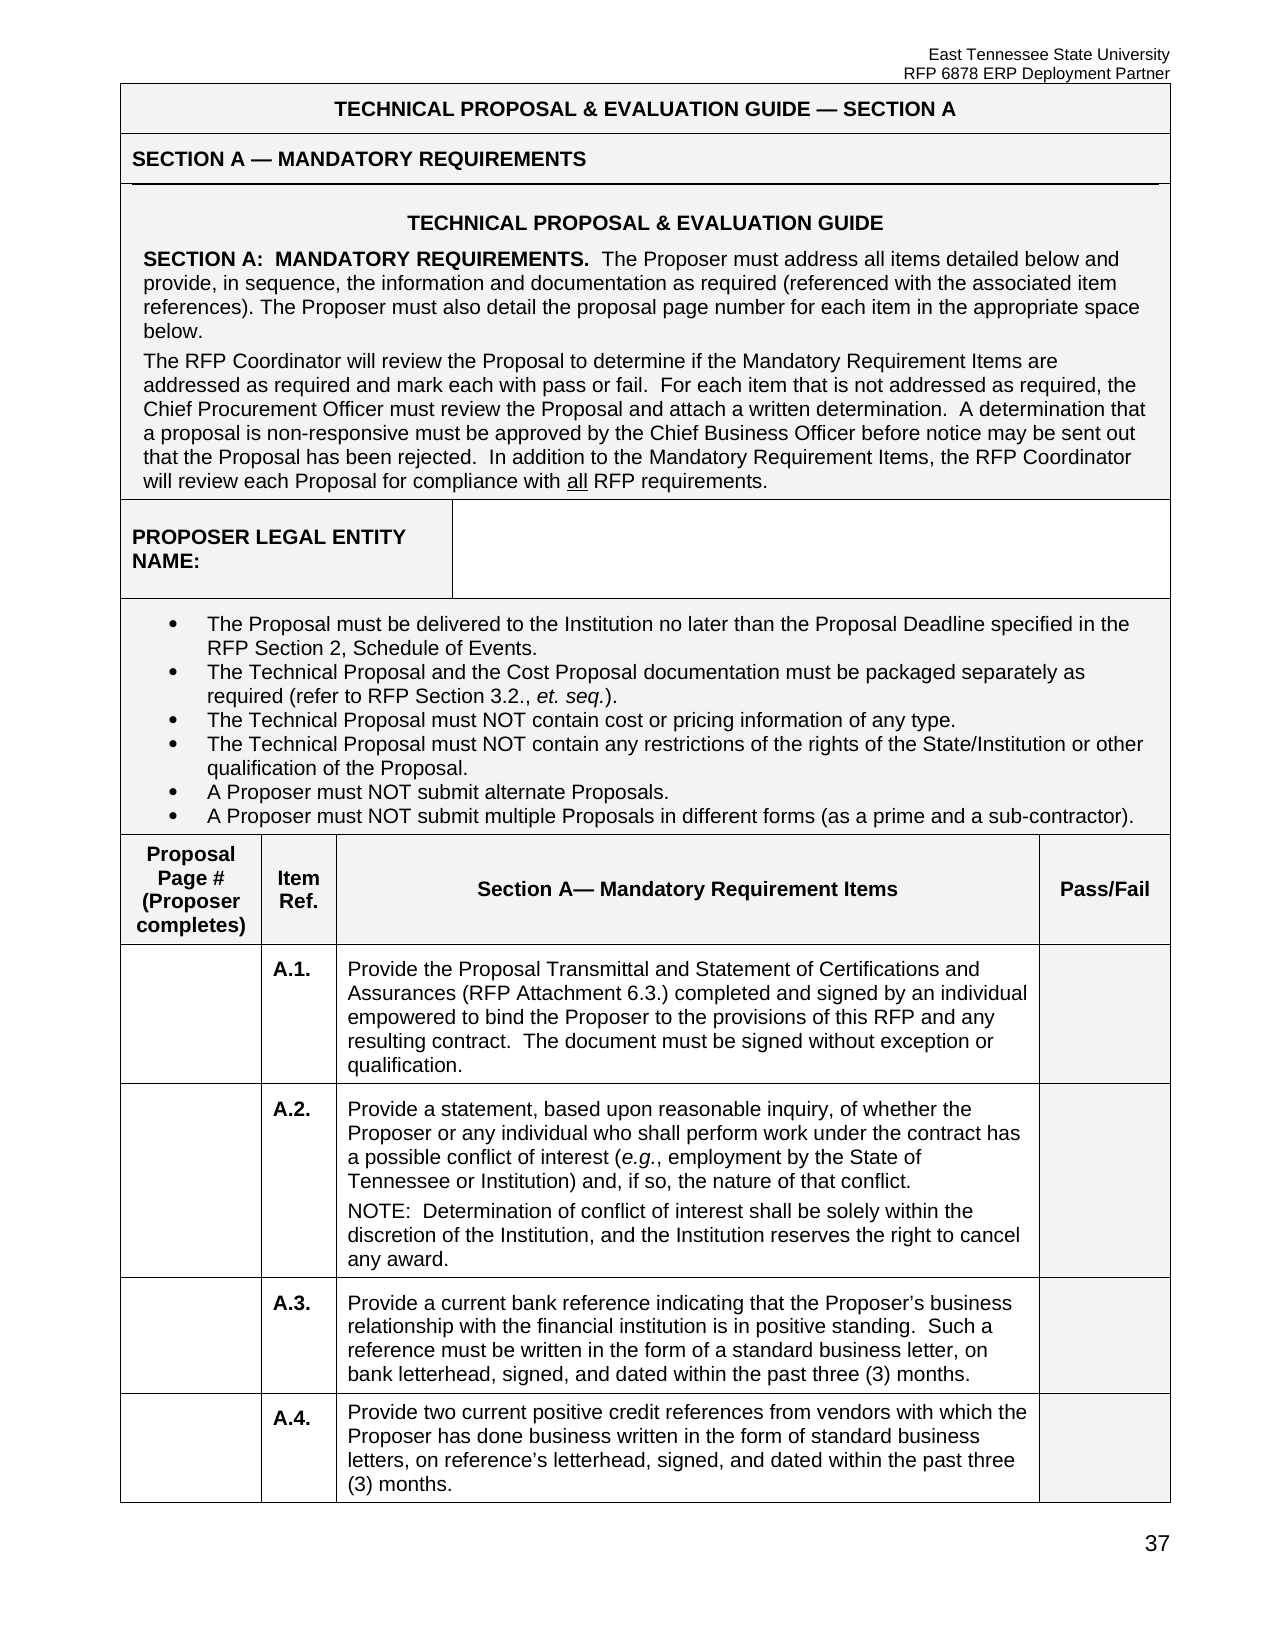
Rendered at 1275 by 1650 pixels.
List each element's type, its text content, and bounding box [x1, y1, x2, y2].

table_header TECHNICAL PROPOSAL & EVALUATION GUIDE — SECTION A [121, 84, 1170, 133]
table_cell A.4. [262, 1394, 336, 1502]
table_cell [121, 184, 1170, 499]
table_cell [121, 1278, 261, 1392]
table_cell A.2. [262, 1084, 336, 1277]
table_cell [453, 500, 1170, 598]
table_cell [121, 1394, 261, 1502]
table_cell PROPOSER LEGAL ENTITY NAME: [121, 500, 452, 598]
table_cell Provide a statement, based upon reasonable inquiry, of whether the Proposer or any individual who shall perform work under the contract has a possible conflict of interest (e.g., employment by the State of Tennessee or Institution) and, if so, the nature of that conflict. NOTE: Determination of conflict of interest shall be solely within the discretion of the Institution, and the Institution reserves the right to cancel any award. [337, 1084, 1039, 1277]
table_cell A.3. [262, 1278, 336, 1392]
table_cell Provide the Proposal Transmittal and Statement of Certifications and Assurances (RFP Attachment 6.3.) completed and signed by an individual empowered to bind the Proposer to the provisions of this RFP and any resulting contract. The document must be signed without exception or qualification. [337, 945, 1039, 1083]
table_cell Section A— Mandatory Requirement Items [337, 835, 1039, 943]
table_cell [1040, 945, 1170, 1083]
table_cell Proposal Page # (Proposer completes) [121, 835, 261, 943]
table_cell [121, 945, 261, 1083]
table_cell Provide a current bank reference indicating that the Proposer’s business relationship with the financial institution is in positive standing. Such a reference must be written in the form of a standard business letter, on bank letterhead, signed, and dated within the past three (3) months. [337, 1278, 1039, 1392]
table_cell [1040, 1394, 1170, 1502]
table_cell Pass/Fail [1040, 835, 1170, 943]
table_cell [1040, 1084, 1170, 1277]
table_cell Provide two current positive credit references from vendors with which the Proposer has done business written in the form of standard business letters, on reference’s letterhead, signed, and dated within the past three (3) months. [337, 1394, 1039, 1502]
table_cell A.1. [262, 945, 336, 1083]
table_cell The Proposal must be delivered to the Institution no later than the Proposal Deadline specified in the RFP Section 2, Schedule of Events. The Technical Proposal and the Cost Proposal documentation must be packaged separately as required (refer to RFP Section 3.2., et. seq.). The Technical Proposal must NOT contain cost or pricing information of any type. The Technical Proposal must NOT contain any restrictions of the rights of the State/Institution or other qualification of the Proposal. A Proposer must NOT submit alternate Proposals. A Proposer must NOT submit multiple Proposals in different forms (as a prime and a sub-contractor). [121, 599, 1170, 834]
table_cell [1040, 1278, 1170, 1392]
table_cell Item Ref. [262, 835, 336, 943]
table_cell [121, 1084, 261, 1277]
table_cell SECTION A — MANDATORY REQUIREMENTS [121, 134, 1170, 183]
